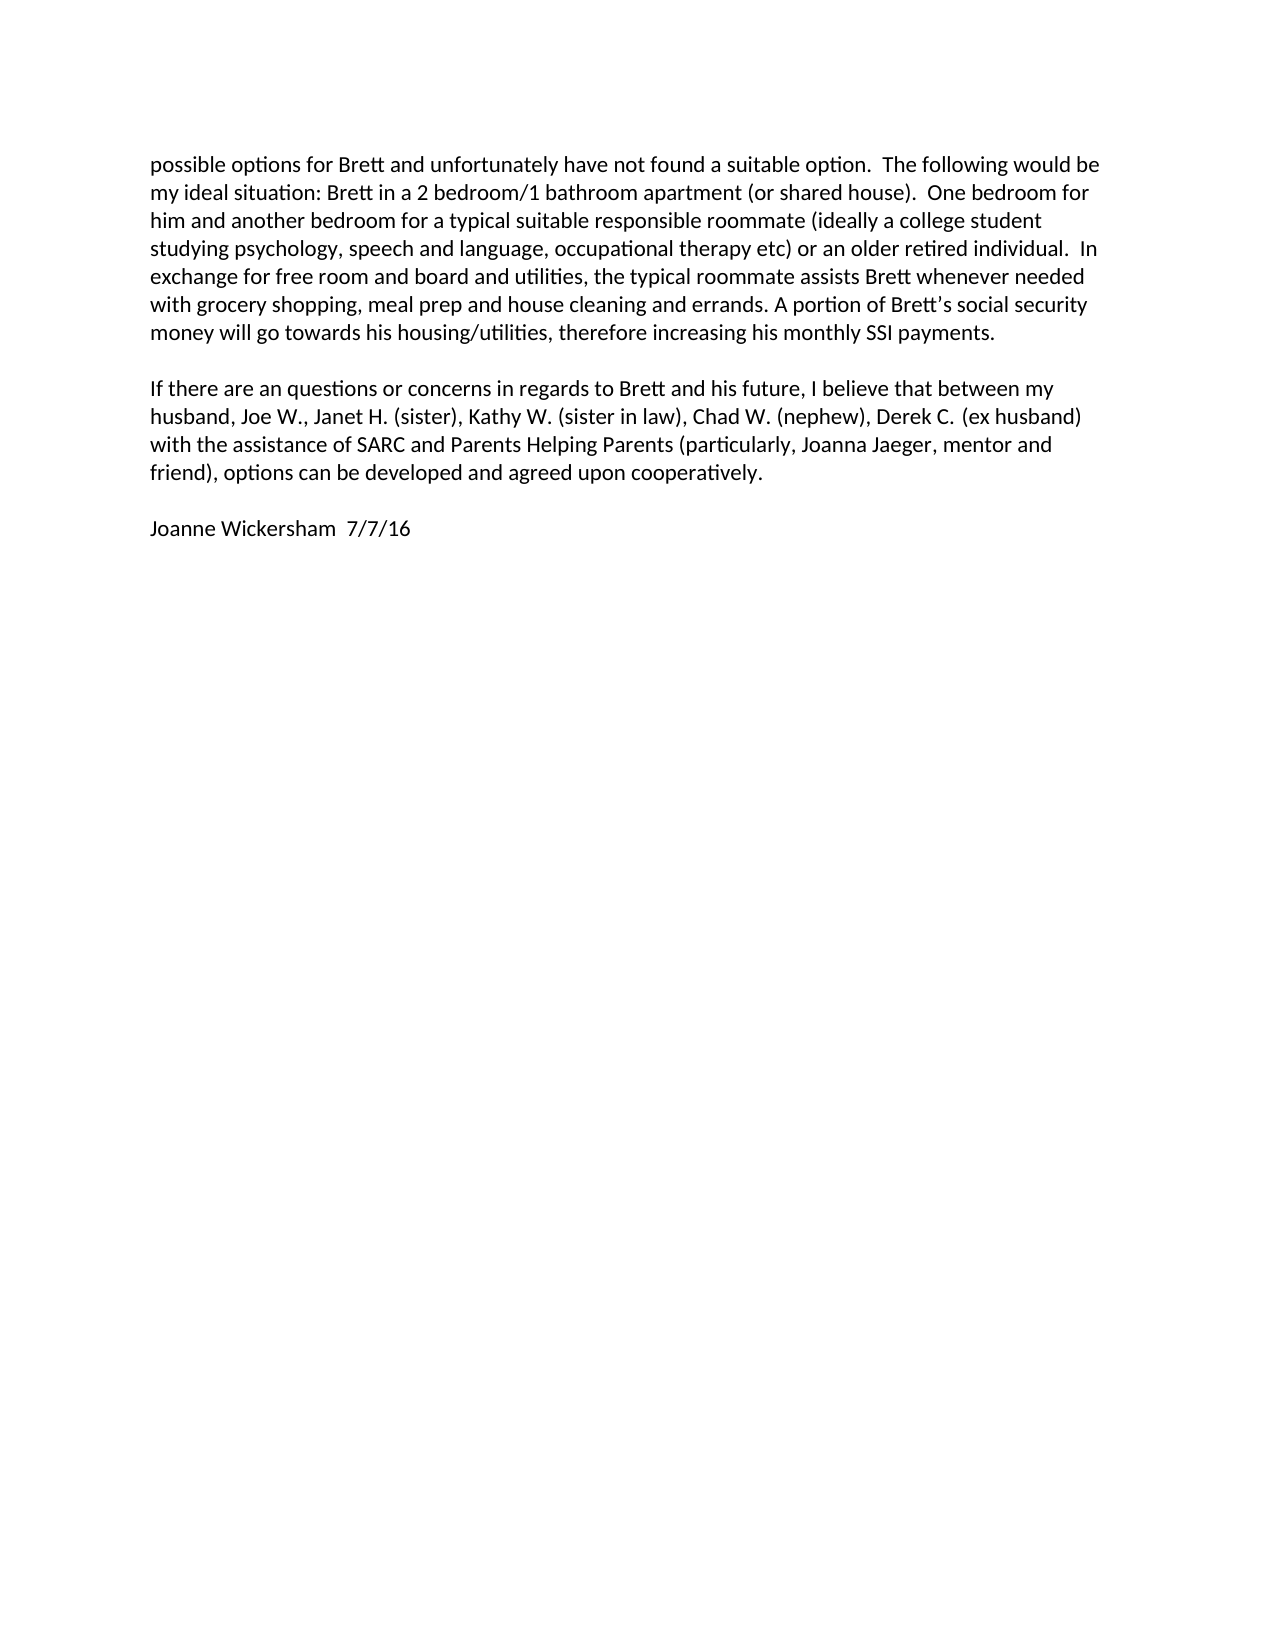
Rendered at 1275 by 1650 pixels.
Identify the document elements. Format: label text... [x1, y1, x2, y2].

text If there are an questions or concerns in regards to Brett and his future, I believe that between my husband, Joe W., Janet H. (sister), Kathy W. (sister in law), Chad W. (nephew), Derek C. (ex husband) with the assistance of SARC and Parents Helping Parents (particularly, Joanna Jaeger, mentor and friend), options can be developed and agreed upon cooperatively. [150, 374, 1125, 486]
text Joanne Wickersham 7/7/16 [150, 514, 1125, 542]
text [150, 150, 1125, 346]
